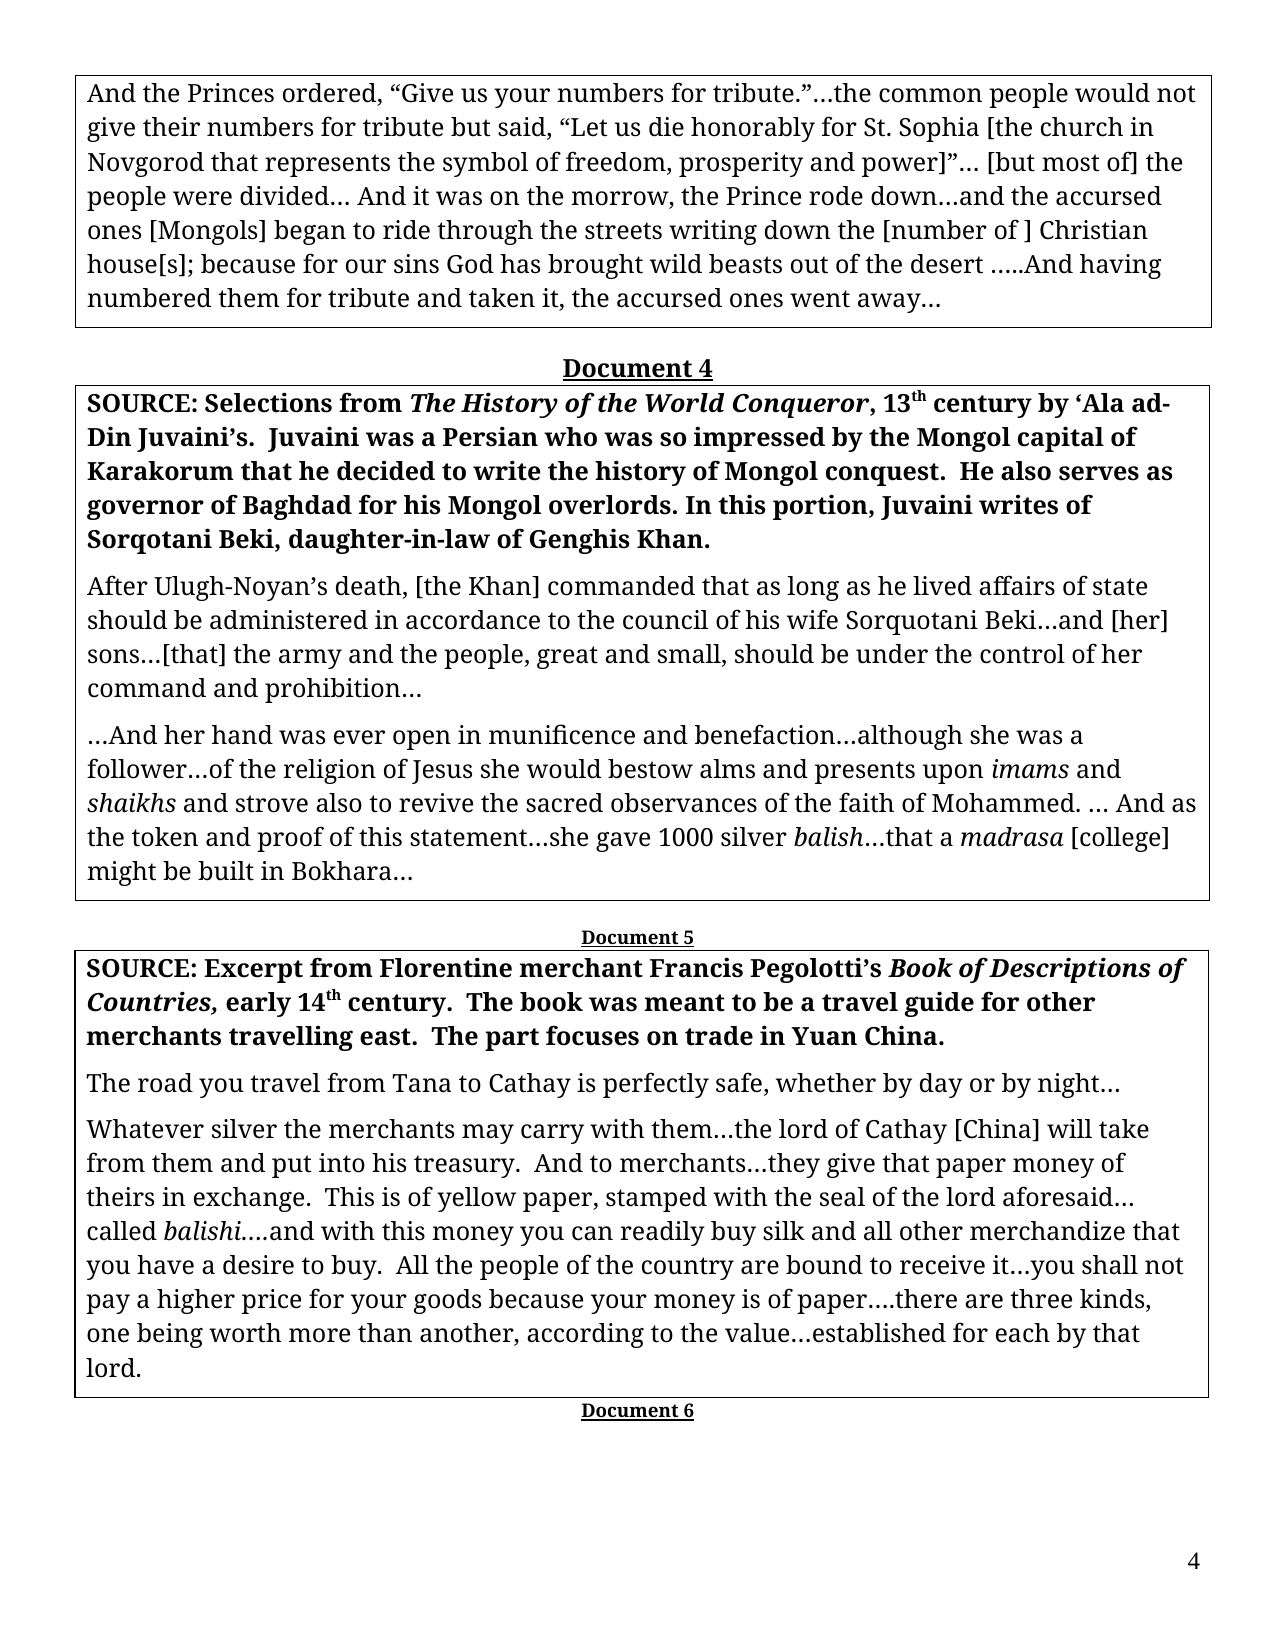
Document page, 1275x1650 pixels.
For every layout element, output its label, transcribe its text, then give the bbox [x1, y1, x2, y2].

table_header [76, 76, 1211, 327]
text Document 6 [75, 1398, 1200, 1423]
text Document 5 [75, 924, 1200, 949]
text Document 4 [75, 351, 1200, 385]
table_header SOURCE: Excerpt from Florentine merchant Francis Pegolotti’s Book of Descriptions of Countries, early 14th century. The book was meant to be a travel guide for other merchants travelling east. The part focuses on trade in Yuan China. The road you travel from Tana to Cathay is perfectly safe, whether by day or by night… Whatever silver the merchants may carry with them…the lord of Cathay [China] will take from them and put into his treasury. And to merchants…they give that paper money of theirs in exchange. This is of yellow paper, stamped with the seal of the lord aforesaid…called balishi….and with this money you can readily buy silk and all other merchandize that you have a desire to buy. All the people of the country are bound to receive it…you shall not pay a higher price for your goods because your money is of paper….there are three kinds, one being worth more than another, according to the value…established for each by that lord. [76, 951, 1208, 1397]
table_header SOURCE: Selections from The History of the World Conqueror, 13th century by ‘Ala ad-Din Juvaini’s. Juvaini was a Persian who was so impressed by the Mongol capital of Karakorum that he decided to write the history of Mongol conquest. He also serves as governor of Baghdad for his Mongol overlords. In this portion, Juvaini writes of Sorqotani Beki, daughter-in-law of Genghis Khan. After Ulugh-Noyan’s death, [the Khan] commanded that as long as he lived affairs of state should be administered in accordance to the council of his wife Sorquotani Beki…and [her] sons…[that] the army and the people, great and small, should be under the control of her command and prohibition… …And her hand was ever open in munificence and benefaction…although she was a follower…of the religion of Jesus she would bestow alms and presents upon imams and shaikhs and strove also to revive the sacred observances of the faith of Mohammed. … And as the token and proof of this statement…she gave 1000 silver balish…that a madrasa [college] might be built in Bokhara… [76, 386, 1209, 900]
